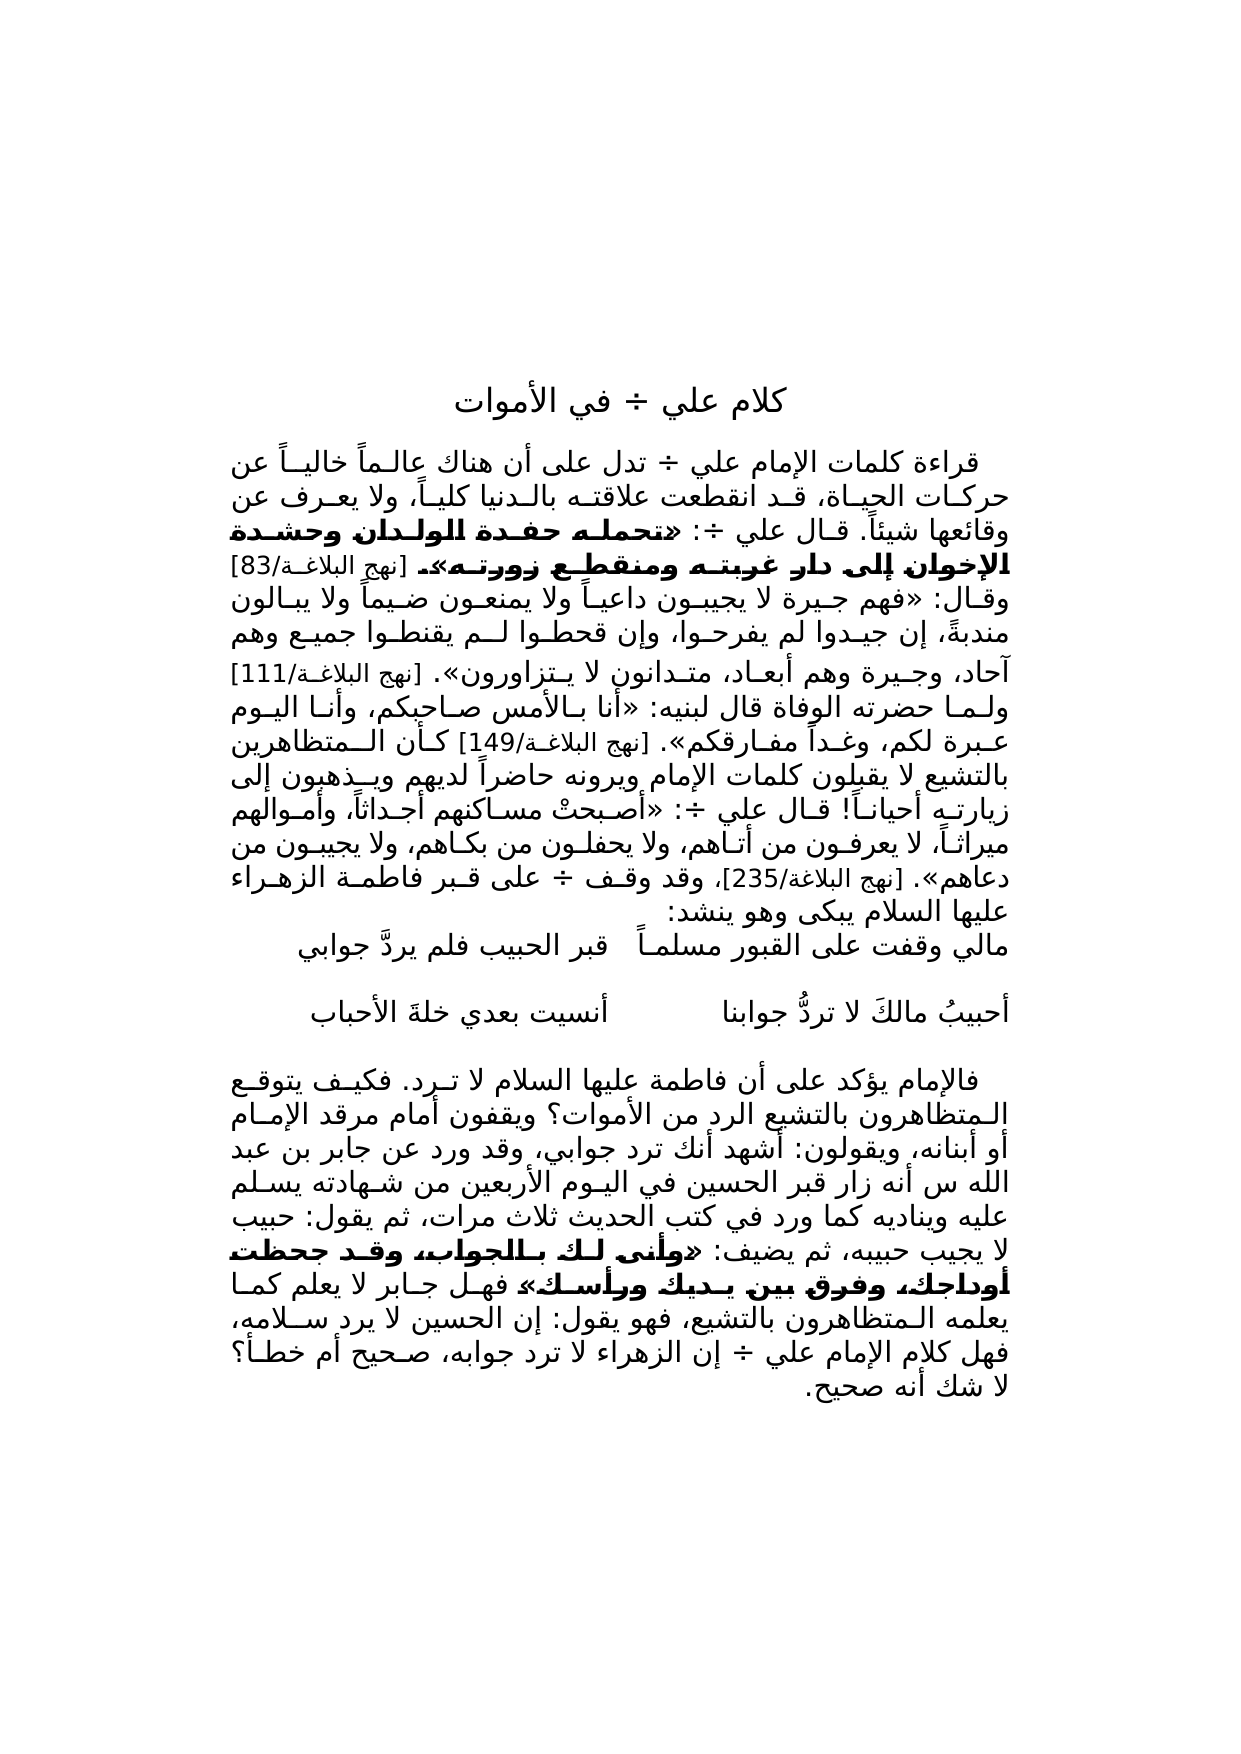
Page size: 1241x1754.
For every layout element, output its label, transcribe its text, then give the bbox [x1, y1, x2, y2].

table_cell أحبيبُ مالكَ لا تردُّ جوابنا [620, 996, 1021, 1063]
text قراءة كلمات الإمام علي ÷ تدل على أن هناك عالـماً خالياً عن حركات الحياة، قد انقطعت علاقته بالدنيا كلياً، ولا يعرف عن وقائعها شيئاً. قال علي ÷: «تحمله حفدة الولدان وحشدة الإخوان إلى دار غربته ومنقطع زورته». [نهج البلاغة/83] وقال: «فهم جيرة لا يجيبون داعياً ولا يمنعون ضيماً ‌ولا يبالون مندبةً، إن جيدوا لم يفرحوا، وإن قحطوا لـم يقنطوا جميع وهم آحاد، وجيرة وهم أبعاد، متدانون لا يتزاورون». [نهج البلاغة/111] ولـمـا حضرته الوفاة قال لبنيه: «أنا بالأمس صاحبكم، وأنا اليوم عبرة لكم، وغداً مفارقكم». [نهج البلاغة/149] كأن الـمتظاهرين بالتشيع لا يقبلون كلمات الإمام ويرونه حاضراً لديهم ويذهبون إلى زيارته أحياناً! قال علي ÷: «أصبحتْ مساكنهم أجداثاً، وأموالهم ميراثاً، لا يعرفون من أتاهم، ولا يحفلون من بكاهم، ولا يجيبون من دعاهم». [نهج البلاغة/235]، وقد وقف ÷ على قبر فاطمة الزهراء عليها السلام يبكى وهو ينشد: [230, 446, 1010, 928]
table_header مالي وقفت على القبور مسلمـاً [620, 928, 1021, 996]
table_cell أنسيت بعدي خلةَ الأحباب [219, 996, 620, 1063]
text فالإمام يؤكد على أن فاطمة عليها السلام لا ترد. فكيف يتوقع الـمتظاهرون بالتشيع الرد من الأموات؟ ويقفون أمام مرقد الإمام أو أبنانه، ويقولون: أشهد أنك ترد جوابي، وقد ورد عن جابر بن عبد الله س أنه زار قبر الحسين في اليوم الأربعين من شهادته يسلم عليه ويناديه كما ورد في كتب الحديث ثلاث مرات، ثم يقول: حبيب لا يجيب حبيبه، ثم يضيف: «وأنى لك بالجواب، وقد جحظت أوداجك، وفرق بين يديك ورأسك» فهل جابر لا يعلم كما يعلمه الـمتظاهرون بالتشيع، فهو يقول: إن الحسين لا يرد سلامه، فهل كلام الإمام علي ÷ إن الزهراء لا ترد جوابه، صحيح أم خطأ؟ لا شك أنه صحيح. [230, 1063, 1010, 1403]
text كلام علي ÷ في الأموات [230, 382, 1010, 421]
table_header قبر الحبيب فلم يردَّ جوابي [219, 928, 620, 996]
